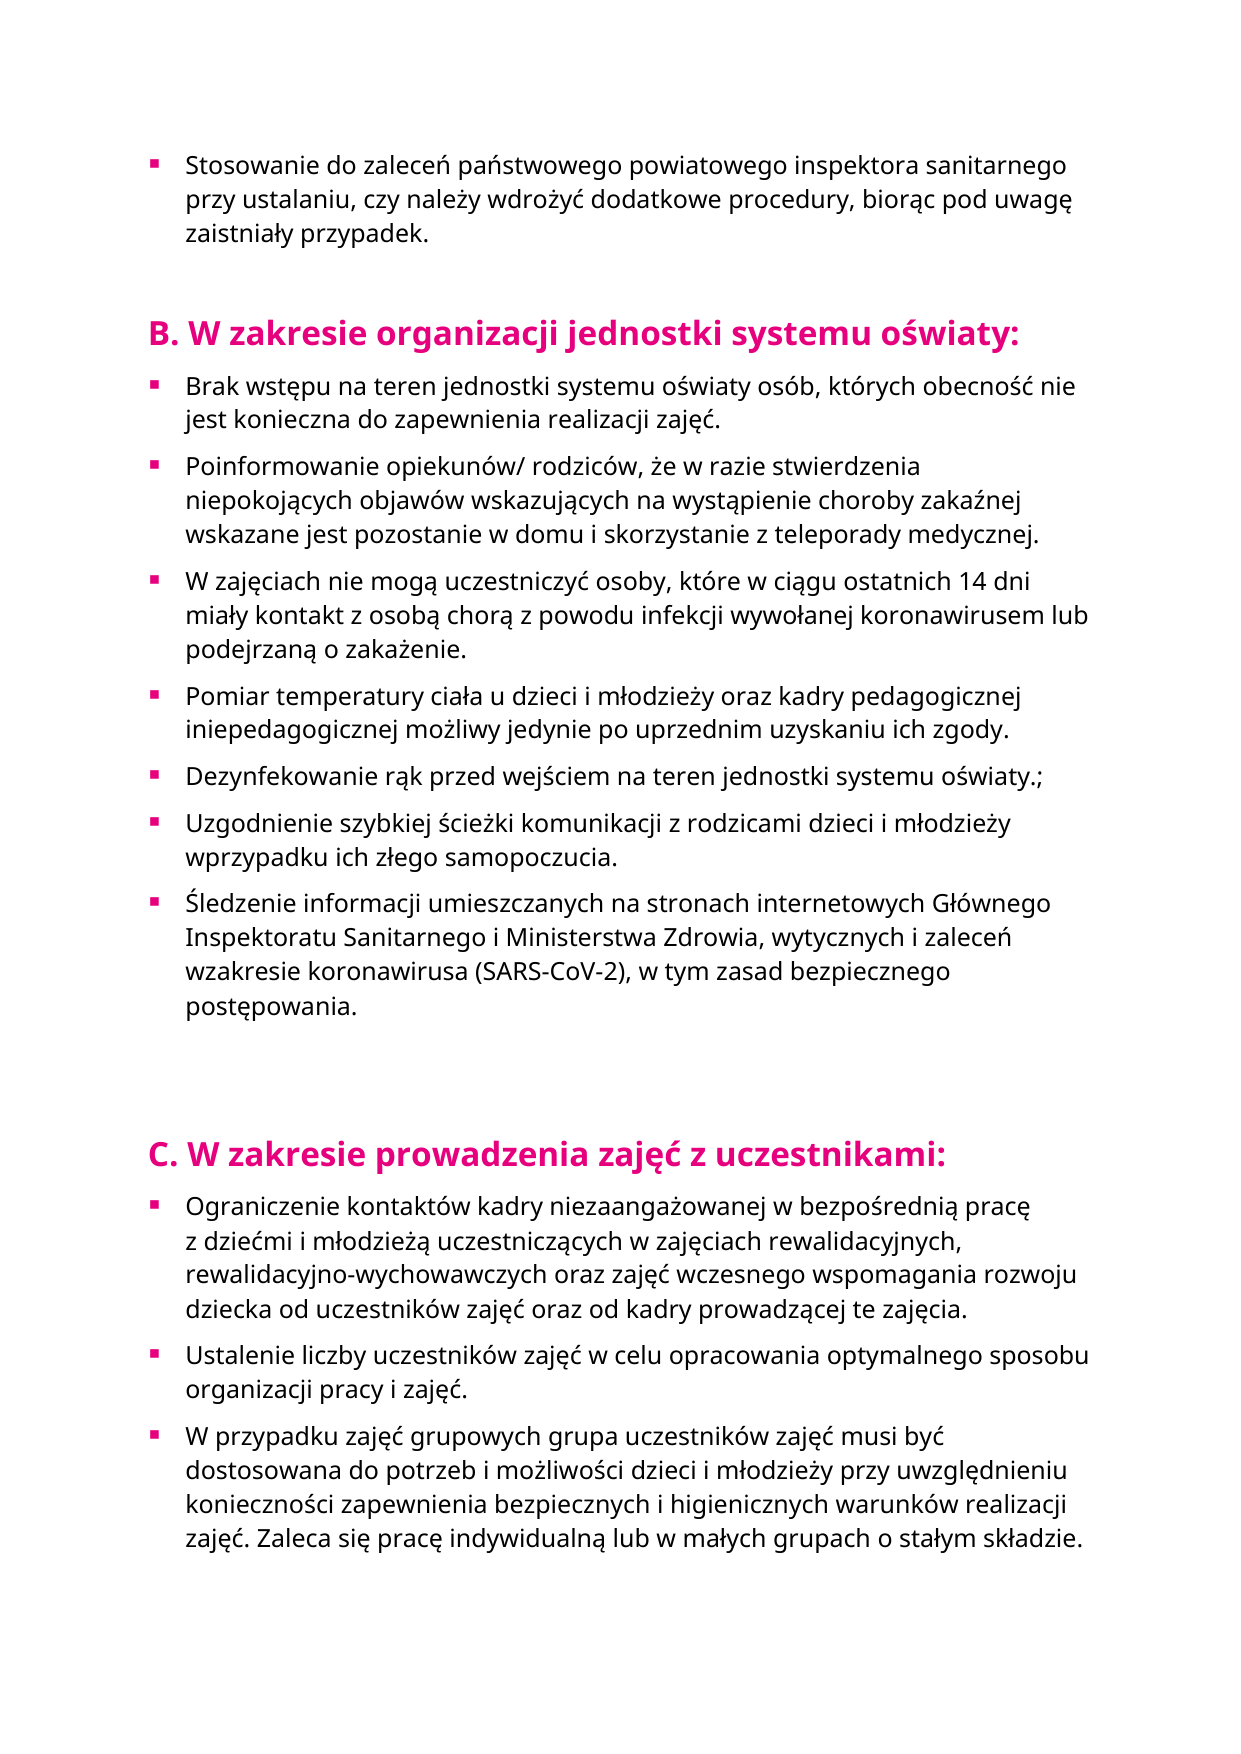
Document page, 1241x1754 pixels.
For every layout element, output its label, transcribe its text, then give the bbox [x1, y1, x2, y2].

text Uzgodnienie szybkiej ścieżki komunikacji z rodzicami dzieci i młodzieży wprzypadku ich złego samopoczucia. [148, 805, 1093, 873]
text Stosowanie do zaleceń państwowego powiatowego inspektora sanitarnego przy ustalaniu, czy należy wdrożyć dodatkowe procedury, biorąc pod uwagę zaistniały przypadek. [148, 148, 1093, 250]
text Śledzenie informacji umieszczanych na stronach internetowych Głównego Inspektoratu Sanitarnego i Ministerstwa Zdrowia, wytycznych i zaleceń wzakresie koronawirusa (SARS-CoV-2), w tym zasad bezpiecznego postępowania. [148, 886, 1093, 1022]
text W zajęciach nie mogą uczestniczyć osoby, które w ciągu ostatnich 14 dni miały kontakt z osobą chorą z powodu infekcji wywołanej koronawirusem lub podejrzaną o zakażenie. [148, 563, 1093, 666]
subtitle B. W zakresie organizacji jednostki systemu oświaty: [148, 310, 1093, 356]
text Poinformowanie opiekunów/ rodziców, że w razie stwierdzenia niepokojących objawów wskazujących na wystąpienie choroby zakaźnej wskazane jest pozostanie w domu i skorzystanie z teleporady medycznej. [148, 449, 1093, 551]
text Dezynfekowanie rąk przed wejściem na teren jednostki systemu oświaty.; [148, 759, 1093, 793]
text Ograniczenie kontaktów kadry niezaangażowanej w bezpośrednią pracę z dziećmi i młodzieżą uczestniczących w zajęciach rewalidacyjnych, rewalidacyjno-wychowawczych oraz zajęć wczesnego wspomagania rozwoju dziecka od uczestników zajęć oraz od kadry prowadzącej te zajęcia. [148, 1189, 1093, 1325]
text Brak wstępu na teren jednostki systemu oświaty osób, których obecność nie jest konieczna do zapewnienia realizacji zajęć. [148, 368, 1093, 436]
text W przypadku zajęć grupowych grupa uczestników zajęć musi być dostosowana do potrzeb i możliwości dzieci i młodzieży przy uwzględnieniu konieczności zapewnienia bezpiecznych i higienicznych warunków realizacji zajęć. Zaleca się pracę indywidualną lub w małych grupach o stałym składzie. [148, 1418, 1093, 1555]
subtitle C. W zakresie prowadzenia zajęć z uczestnikami: [148, 1131, 1093, 1177]
text Pomiar temperatury ciała u dzieci i młodzieży oraz kadry pedagogicznej iniepedagogicznej możliwy jedynie po uprzednim uzyskaniu ich zgody. [148, 678, 1093, 746]
text Ustalenie liczby uczestników zajęć w celu opracowania optymalnego sposobu organizacji pracy i zajęć. [148, 1338, 1093, 1406]
